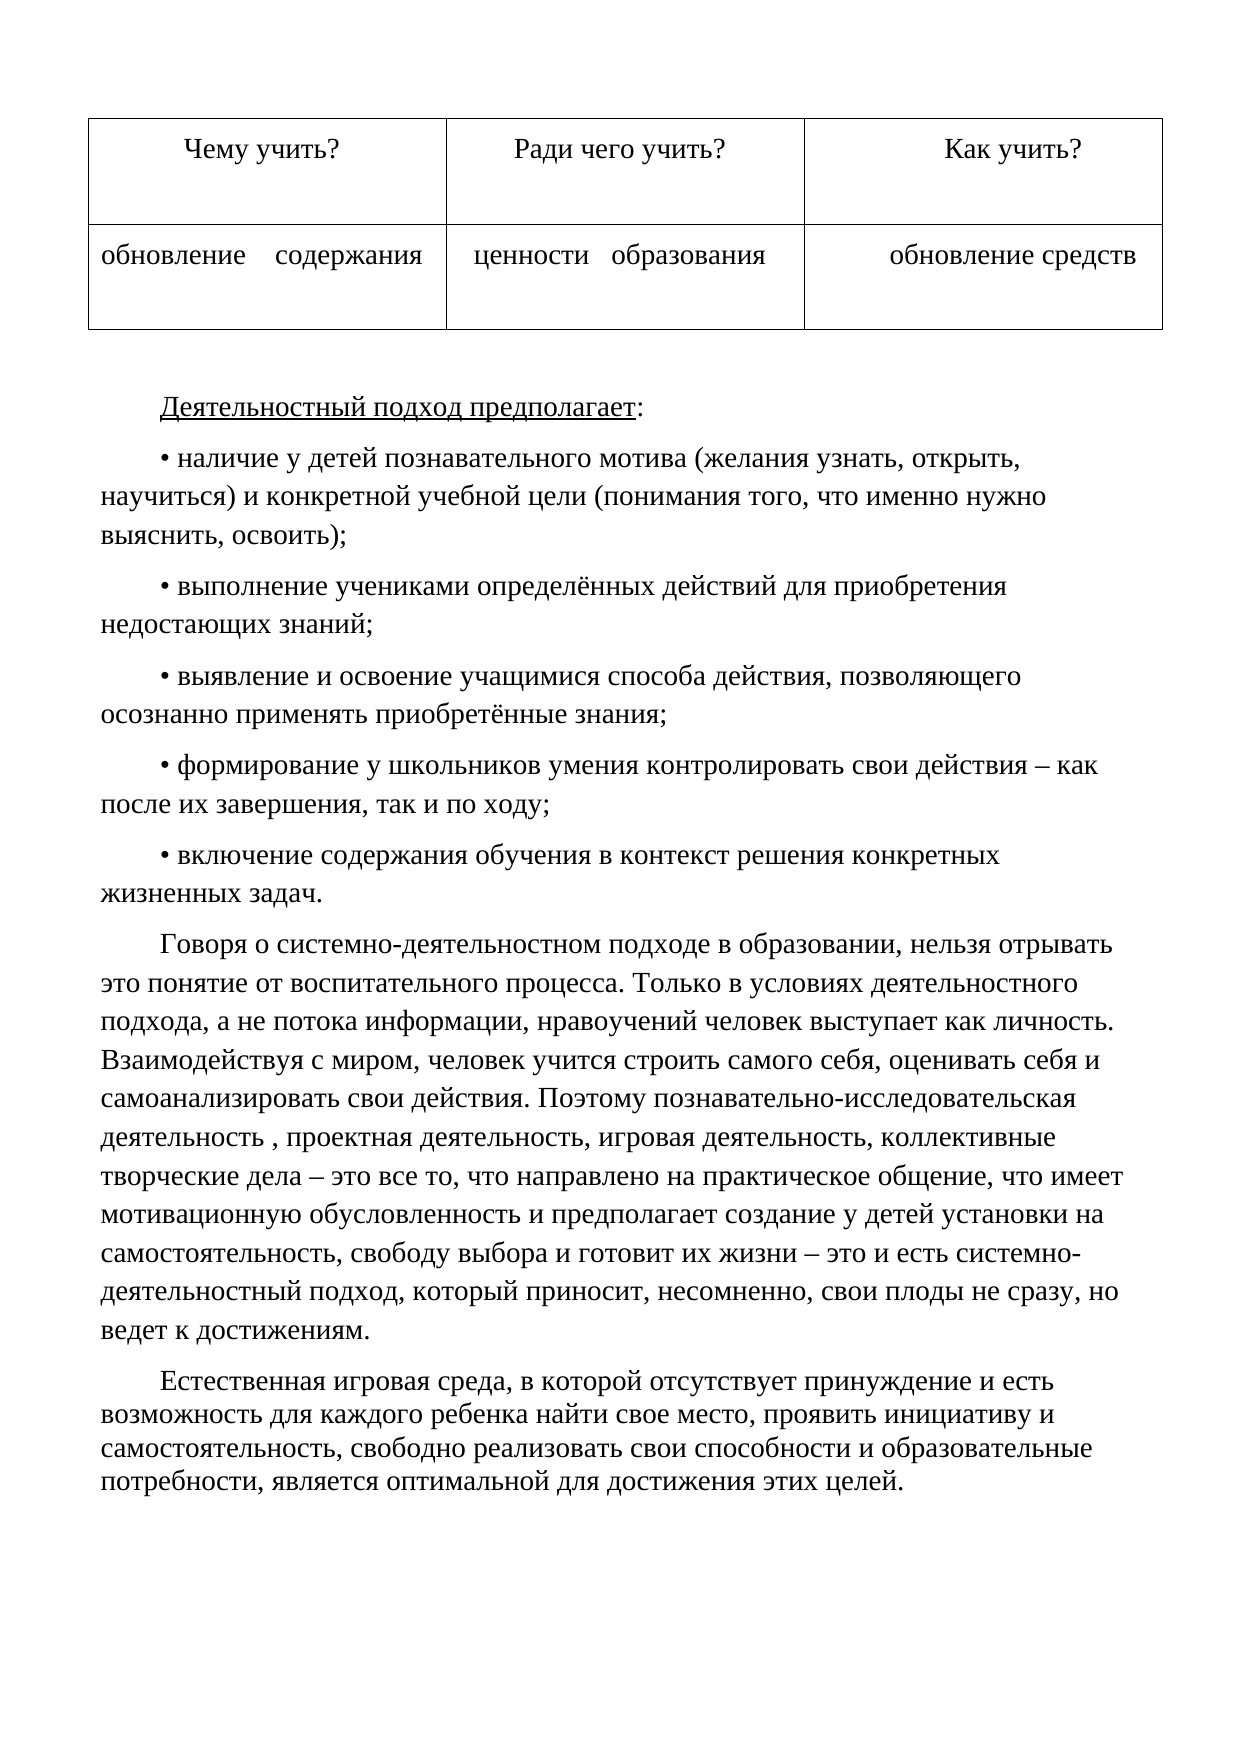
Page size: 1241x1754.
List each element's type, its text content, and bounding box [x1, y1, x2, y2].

table_cell ценности образования [447, 225, 804, 329]
text • выявление и освоение учащимися способа действия, позволяющего осознанно применять приобретённые знания; [100, 658, 1140, 730]
text Деятельностный подход предполагает: [100, 389, 1140, 422]
text • выполнение учениками определённых действий для приобретения недостающих знаний; [100, 568, 1140, 640]
table_cell Чему учить? [89, 119, 446, 224]
text • наличие у детей познавательного мотива (желания узнать, открыть, научиться) и конкретной учебной цели (понимания того, что именно нужно выяснить, освоить); [100, 440, 1140, 551]
table_cell обновление содержания [89, 225, 446, 329]
text • формирование у школьников умения контролировать свои действия – как после их завершения, так и по ходу; [100, 747, 1140, 819]
text Естественная игровая среда, в которой отсутствует принуждение и есть возможность для каждого ребенка найти свое место, проявить инициативу и самостоятельность, свободно реализовать свои способности и образовательные потребности, является оптимальной для достижения этих целей. [100, 1363, 1140, 1497]
table_cell обновление средств [805, 225, 1162, 329]
table_cell Ради чего учить? [447, 119, 804, 224]
text • включение содержания обучения в контекст решения конкретных жизненных задач. [100, 837, 1140, 909]
table_cell Как учить? [805, 119, 1162, 224]
text Говоря о системно-деятельностном подходе в образовании, нельзя отрывать это понятие от воспитательного процесса. Только в условиях деятельностного подхода, а не потока информации, нравоучений человек выступает как личность. Взаимодействуя с миром, человек учится строить самого себя, оценивать себя и самоанализировать свои действия. Поэтому познавательно-исследовательская деятельность , проектная деятельность, игровая деятельность, коллективные творческие дела – это все то, что направлено на практическое общение, что имеет мотивационную обусловленность и предполагает создание у детей установки на самостоятельность, свободу выбора и готовит их жизни – это и есть системно-деятельностный подход, который приносит, несомненно, свои плоды не сразу, но ведет к достижениям. [100, 926, 1140, 1345]
